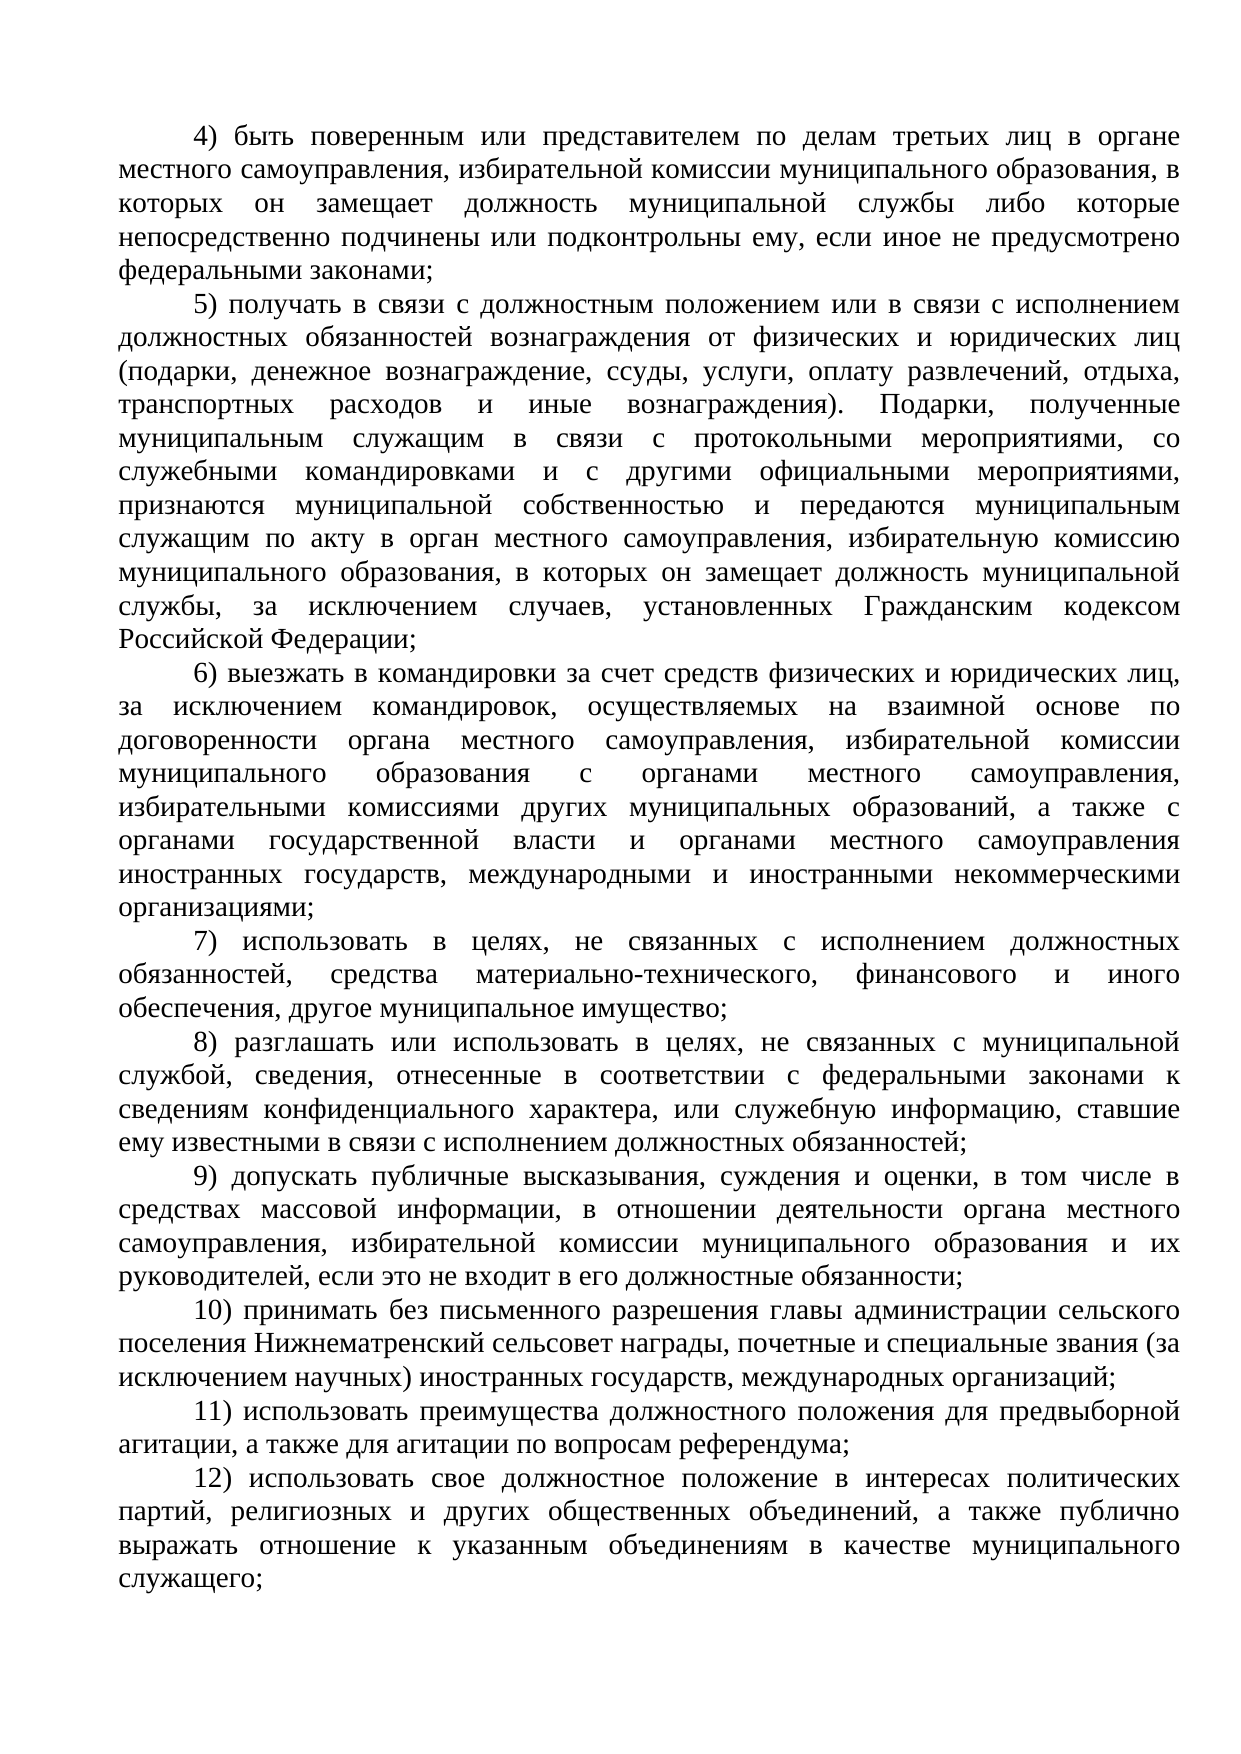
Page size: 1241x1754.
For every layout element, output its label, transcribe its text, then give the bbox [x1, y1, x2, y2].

text 10) принимать без письменного разрешения главы администрации сельского поселения Нижнематренский сельсовет награды, почетные и специальные звания (за исключением научных) иностранных государств, международных организаций; [118, 1292, 1181, 1393]
text 8) разглашать или использовать в целях, не связанных с муниципальной службой, сведения, отнесенные в соответствии с федеральными законами к сведениям конфиденциального характера, или служебную информацию, ставшие ему известными в связи с исполнением должностных обязанностей; [118, 1024, 1181, 1158]
text 4) быть поверенным или представителем по делам третьих лиц в органе местного самоуправления, избирательной комиссии муниципального образования, в которых он замещает должность муниципальной службы либо которые непосредственно подчинены или подконтрольны ему, если иное не предусмотрено федеральными законами; [118, 118, 1181, 286]
text 7) использовать в целях, не связанных с исполнением должностных обязанностей, средства материально-технического, финансового и иного обеспечения, другое муниципальное имущество; [118, 923, 1181, 1024]
text 11) использовать преимущества должностного положения для предвыборной агитации, а также для агитации по вопросам референдума; [118, 1393, 1181, 1460]
text 5) получать в связи с должностным положением или в связи с исполнением должностных обязанностей вознаграждения от физических и юридических лиц (подарки, денежное вознаграждение, ссуды, услуги, оплату развлечений, отдыха, транспортных расходов и иные вознаграждения). Подарки, полученные муниципальным служащим в связи с протокольными мероприятиями, со служебными командировками и с другими официальными мероприятиями, признаются муниципальной собственностью и передаются муниципальным служащим по акту в орган местного самоуправления, избирательную комиссию муниципального образования, в которых он замещает должность муниципальной службы, за исключением случаев, установленных Гражданским кодексом Российской Федерации; [118, 286, 1181, 655]
text 12) использовать свое должностное положение в интересах политических партий, религиозных и других общественных объединений, а также публично выражать отношение к указанным объединениям в качестве муниципального служащего; [118, 1460, 1181, 1594]
text 9) допускать публичные высказывания, суждения и оценки, в том числе в средствах массовой информации, в отношении деятельности органа местного самоуправления, избирательной комиссии муниципального образования и их руководителей, если это не входит в его должностные обязанности; [118, 1158, 1181, 1292]
text 6) выезжать в командировки за счет средств физических и юридических лиц, за исключением командировок, осуществляемых на взаимной основе по договоренности органа местного самоуправления, избирательной комиссии муниципального образования с органами местного самоуправления, избирательными комиссиями других муниципальных образований, а также с органами государственной власти и органами местного самоуправления иностранных государств, международными и иностранными некоммерческими организациями; [118, 655, 1181, 923]
